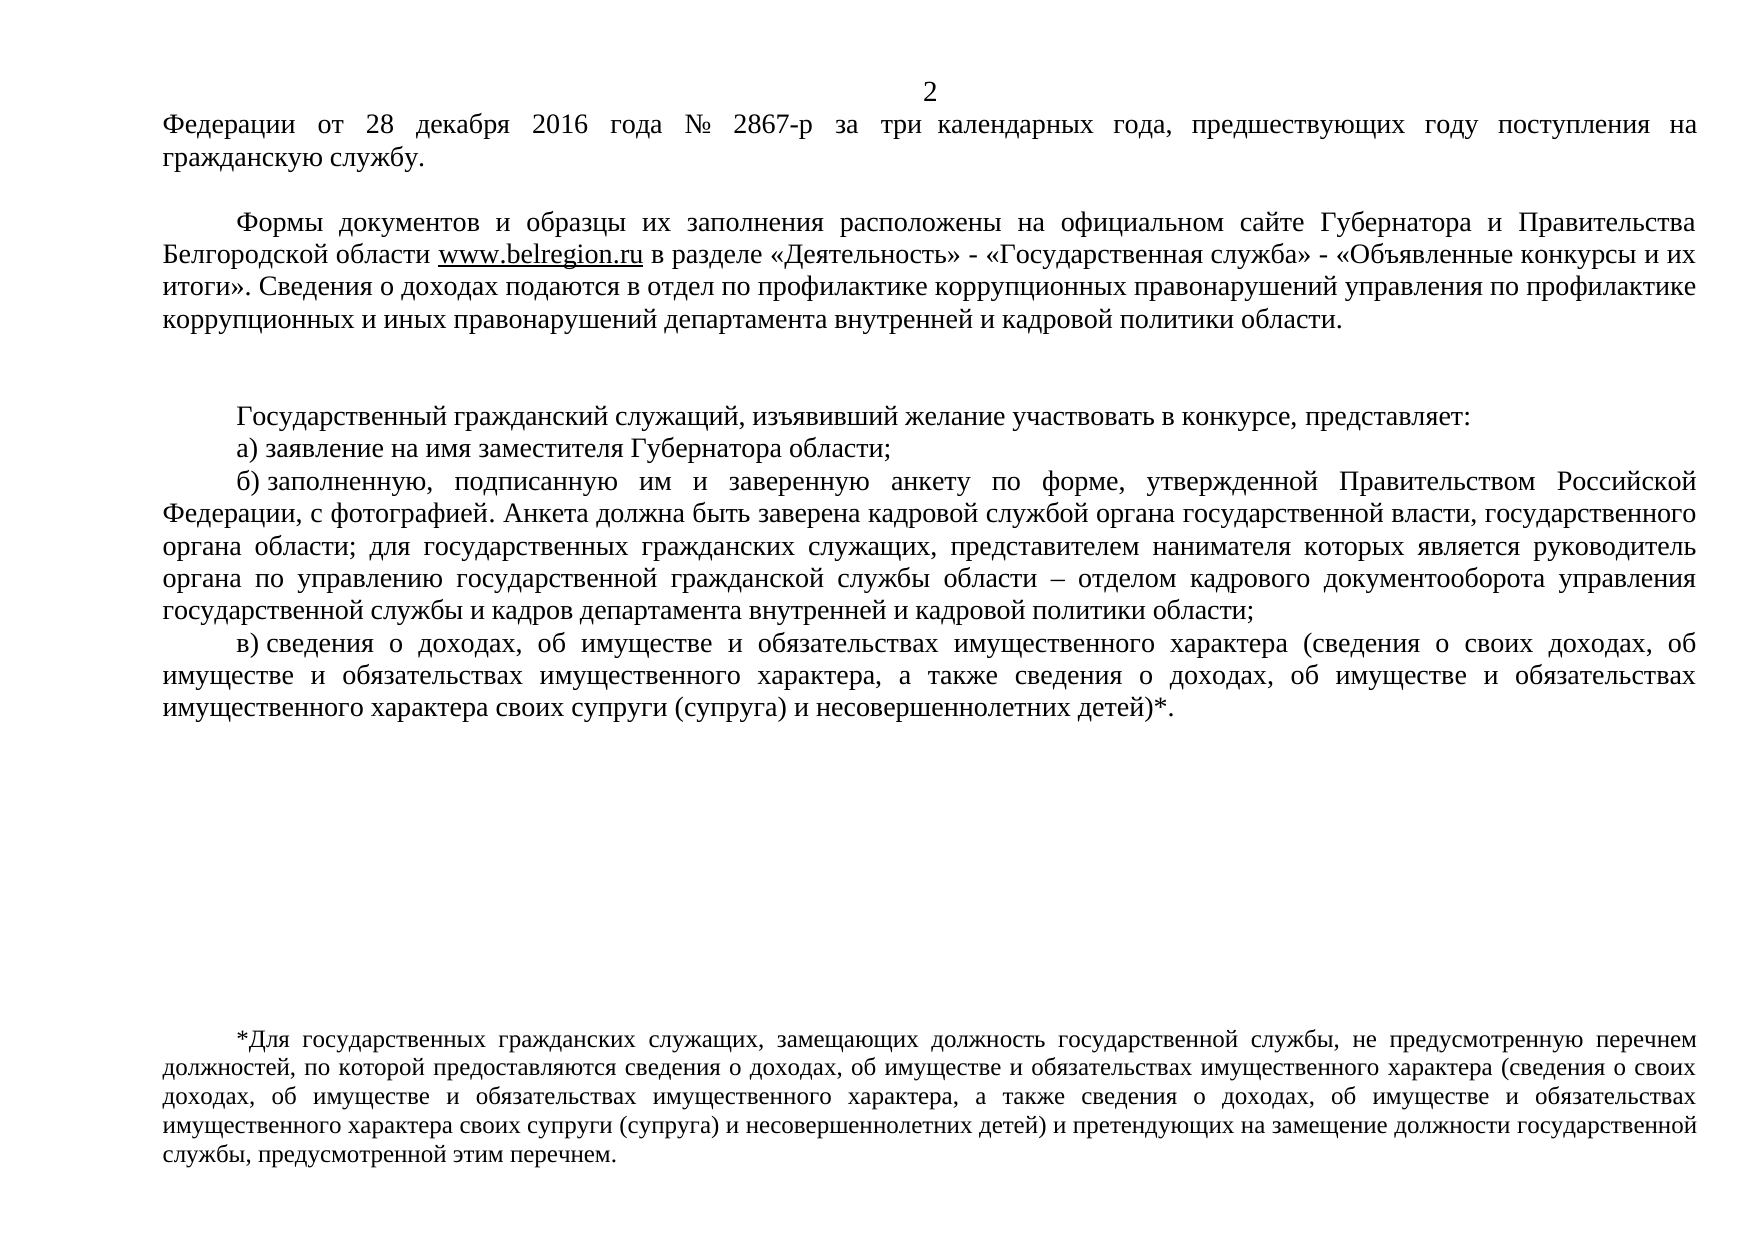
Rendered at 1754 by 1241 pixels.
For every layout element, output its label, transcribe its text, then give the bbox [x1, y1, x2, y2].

text в) сведения о доходах, об имуществе и обязательствах имущественного характера (сведения о своих доходах, об имуществе и обязательствах имущественного характера, а также сведения о доходах, об имуществе и обязательствах имущественного характера своих супруги (супруга) и несовершеннолетних детей)*. [162, 626, 1698, 723]
text а) заявление на имя заместителя Губернатора области; [162, 431, 1698, 464]
text Формы документов и образцы их заполнения расположены на официальном сайте Губернатора и Правительства Белгородской области www.belregion.ru в разделе «Деятельность» - «Государственная служба» - «Объявленные конкурсы и их итоги». Сведения о доходах подаются в отдел по профилактике коррупционных правонарушений управления по профилактике коррупционных и иных правонарушений департамента внутренней и кадровой политики области. [162, 204, 1698, 334]
text Государственный гражданский служащий, изъявивший желание участвовать в конкурсе, представляет: [162, 399, 1698, 431]
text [162, 107, 1698, 172]
text *Для государственных гражданских служащих, замещающих должность государственной службы, не предусмотренную перечнем должностей, по которой предоставляются сведения о доходах, об имуществе и обязательствах имущественного характера (сведения о своих доходах, об имуществе и обязательствах имущественного характера, а также сведения о доходах, об имуществе и обязательствах имущественного характера своих супруги (супруга) и несовершеннолетних детей) и претендующих на замещение должности государственной службы, предусмотренной этим перечнем. [162, 1024, 1698, 1167]
text б) заполненную, подписанную им и заверенную анкету по форме, утвержденной Правительством Российской Федерации, с фотографией. Анкета должна быть заверена кадровой службой органа государственной власти, государственного органа области; для государственных гражданских служащих, представителем нанимателя которых является руководитель органа по управлению государственной гражданской службы области – отделом кадрового документооборота управления государственной службы и кадров департамента внутренней и кадровой политики области; [162, 464, 1698, 626]
